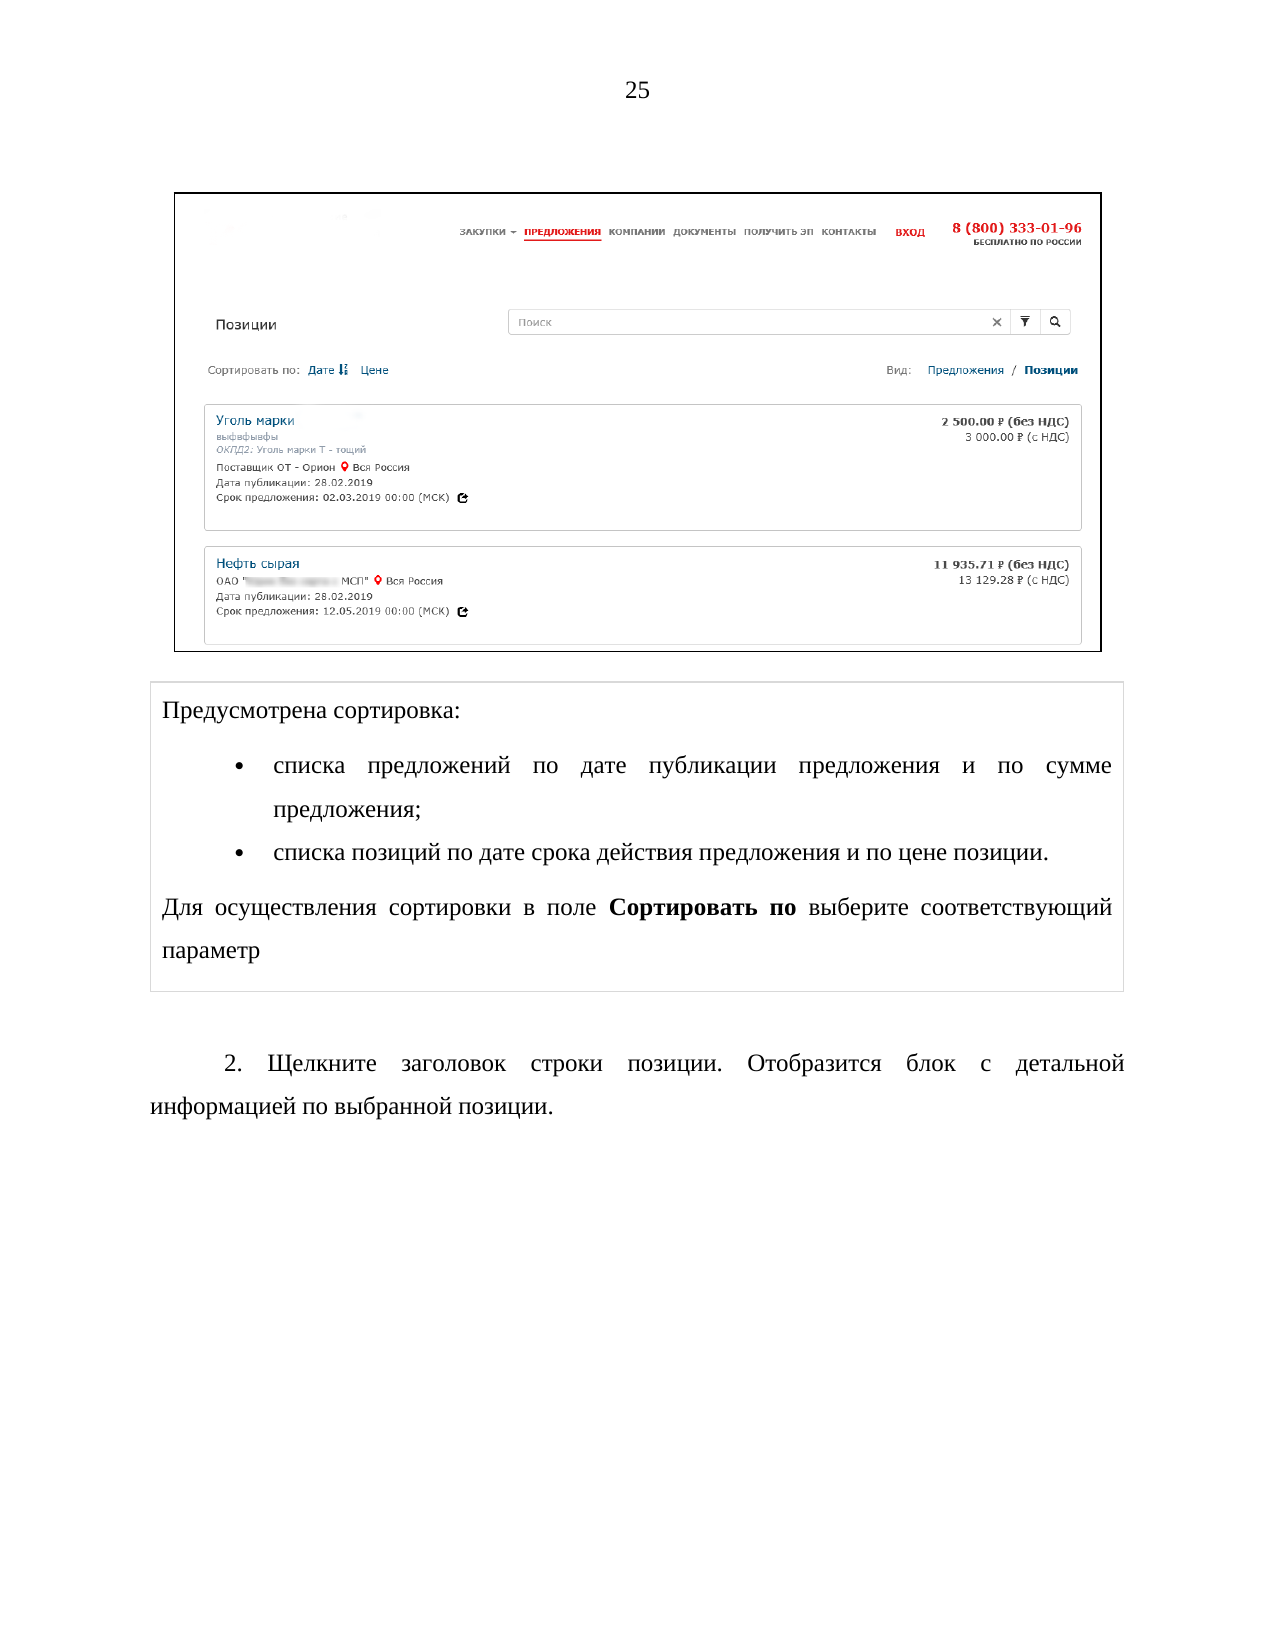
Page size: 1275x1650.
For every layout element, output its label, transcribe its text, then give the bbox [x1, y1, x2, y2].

text 2. Щелкните заголовок строки позиции. Отобразится блок с детальной информацией по выбранной позиции. [150, 1048, 1125, 1119]
picture [175, 194, 1100, 651]
table_header Предусмотрена сортировка: списка предложений по дате публикации предложения и по сумме предложения; списка позиций по дате срока действия предложения и по цене позиции. Для осуществления сортировки в поле Сортировать по выберите соответствующий параметр [151, 683, 1123, 991]
